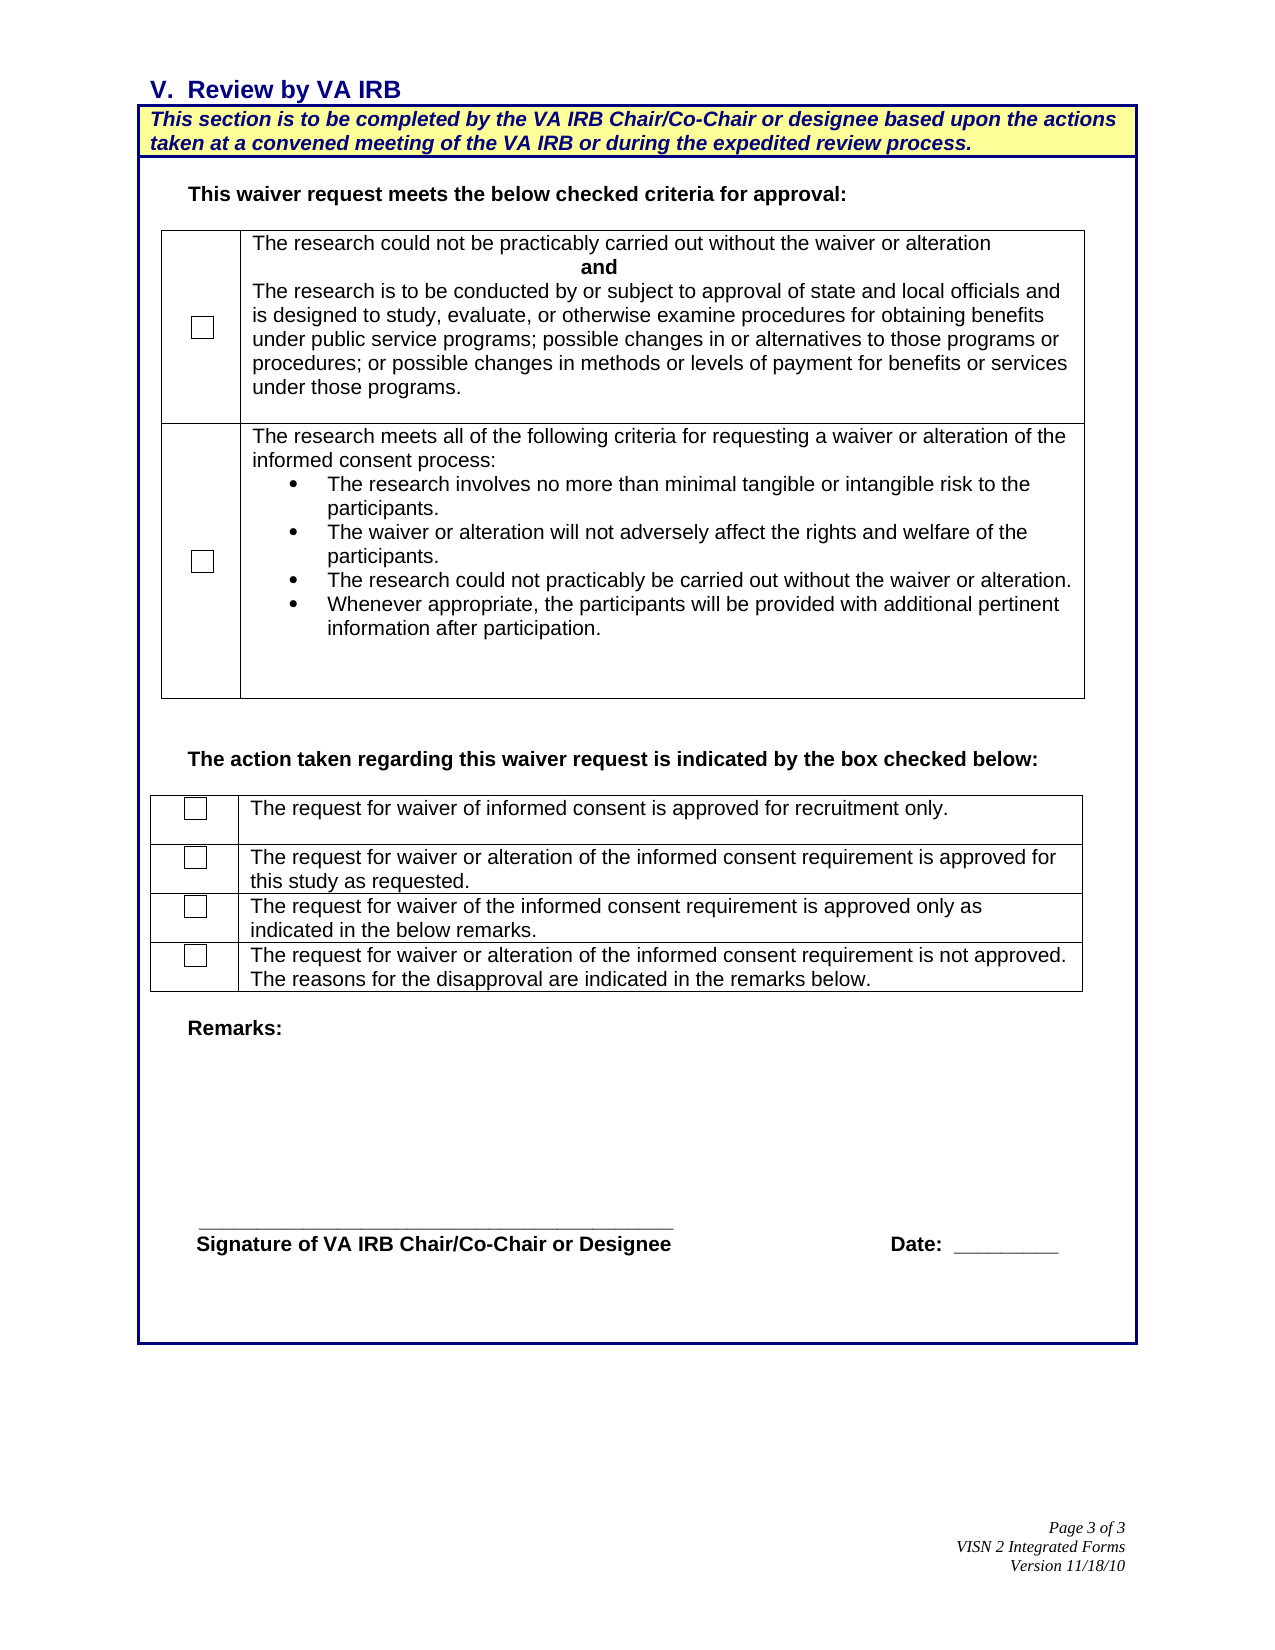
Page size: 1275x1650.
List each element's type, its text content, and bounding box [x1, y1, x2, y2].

text V. Review by VA IRB [150, 75, 1125, 104]
table_cell This waiver request meets the below checked criteria for approval: The action taken regarding this waiver request is indicated by the box checked below: Remarks: _________________________________________ Signature of VA IRB Chair/Co-Chair or Designee Date: _________ [140, 158, 1135, 1342]
table_header This section is to be completed by the VA IRB Chair/Co-Chair or designee based upon the actions taken at a convened meeting of the VA IRB or during the expedited review process. [140, 107, 1135, 155]
